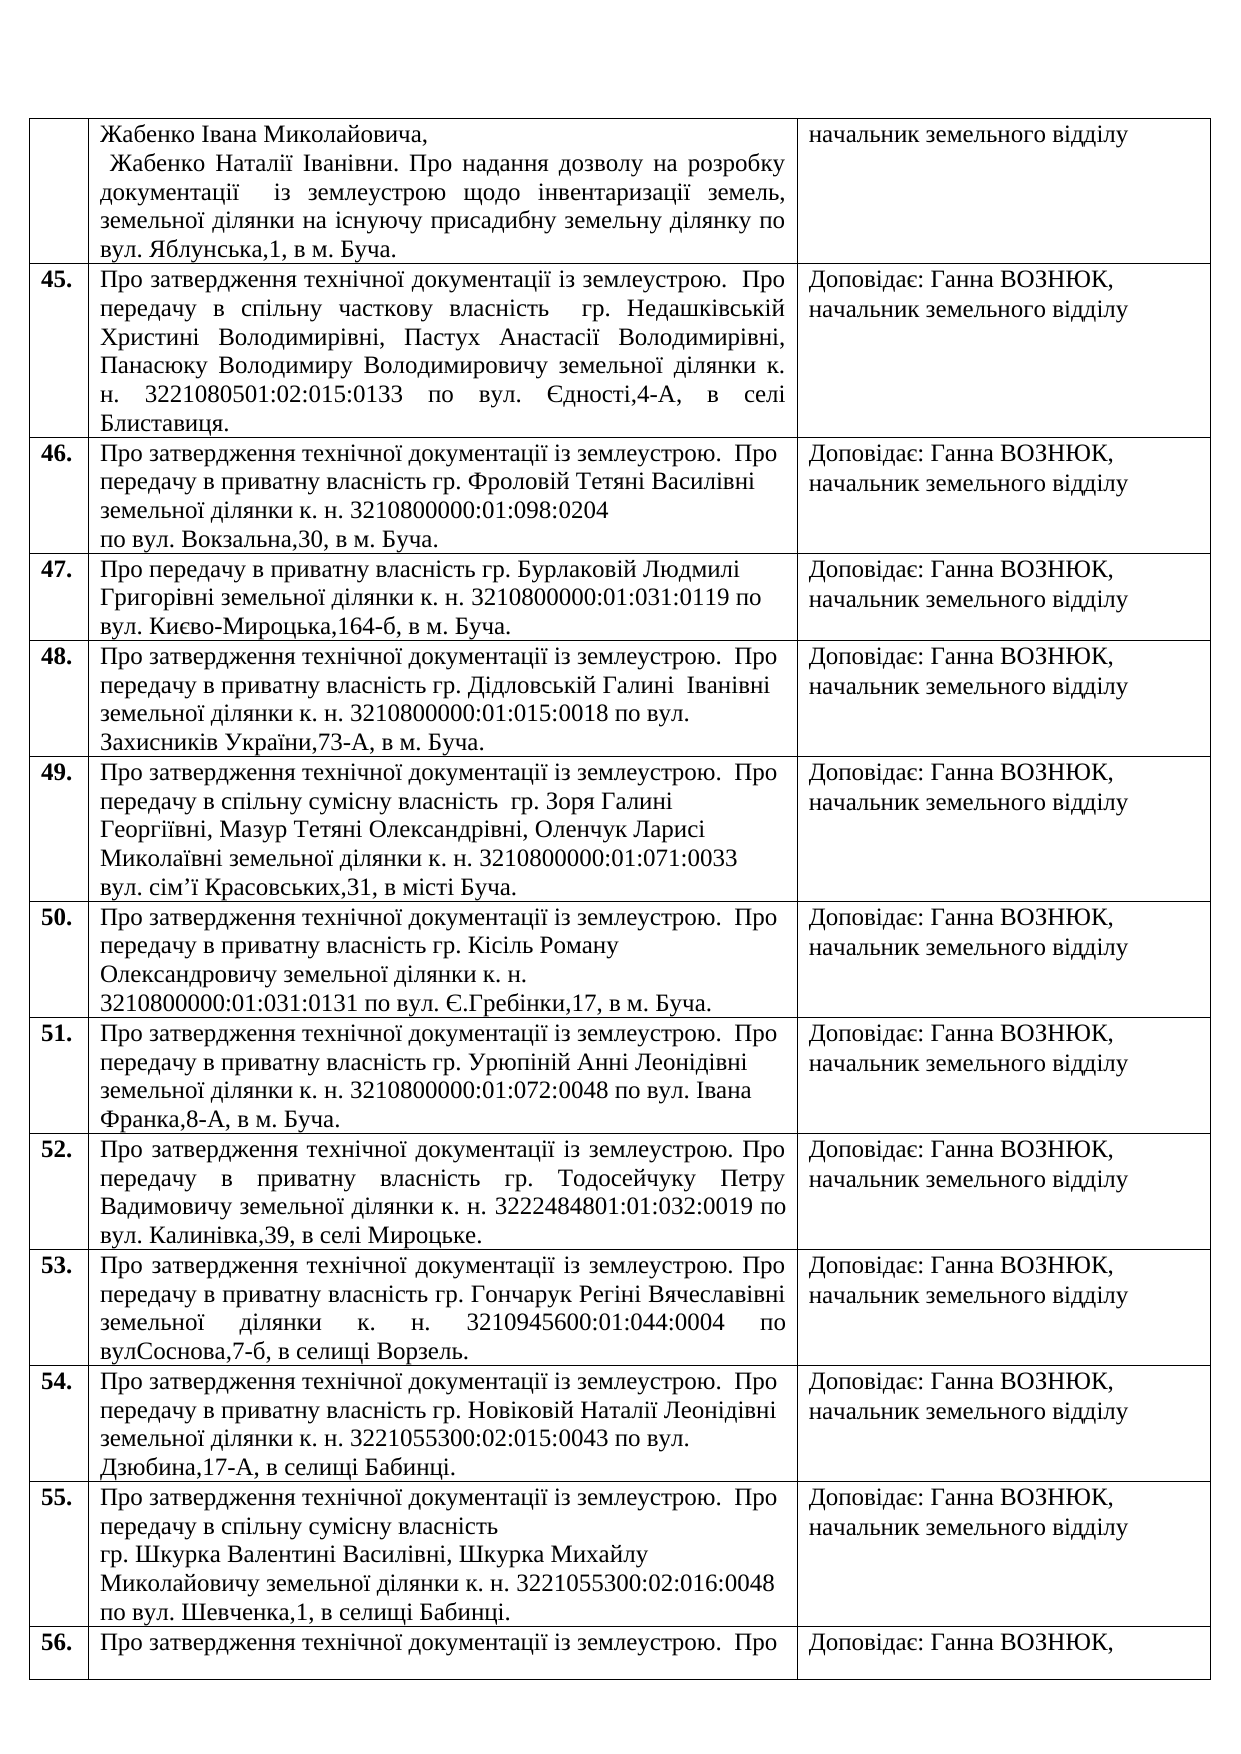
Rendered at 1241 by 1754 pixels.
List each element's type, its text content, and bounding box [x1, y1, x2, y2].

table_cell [798, 1627, 1210, 1679]
table_cell Про затвердження технічної документації із землеустрою. Про передачу в приватну власність гр. Урюпіній Анні Леонідівні земельної ділянки к. н. 3210800000:01:072:0048 по вул. Івана Франка,8-А, в м. Буча. [89, 1018, 797, 1133]
table_cell Про затвердження технічної документації із землеустрою. Про передачу в приватну власність гр. Дідловській Галині Іванівні земельної ділянки к. н. 3210800000:01:015:0018 по вул. Захисників України,73-А, в м. Буча. [89, 641, 797, 756]
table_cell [89, 119, 797, 263]
table_cell Доповідає: Ганна ВОЗНЮК, начальник земельного відділу [798, 1018, 1210, 1133]
table_cell Про затвердження технічної документації із землеустрою. Про передачу в приватну власність гр. Кісіль Роману Олександровичу земельної ділянки к. н. 3210800000:01:031:0131 по вул. Є.Гребінки,17, в м. Буча. [89, 902, 797, 1017]
table_cell Про затвердження технічної документації із землеустрою. Про передачу в приватну власність гр. Гончарук Регіні Вячеславівні земельної ділянки к. н. 3210945600:01:044:0004 по вулСоснова,7-б, в селищі Ворзель. [89, 1250, 797, 1365]
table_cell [89, 1627, 797, 1679]
table_cell Доповідає: Ганна ВОЗНЮК, начальник земельного відділу [798, 264, 1210, 437]
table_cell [798, 119, 1210, 263]
table_cell [30, 1482, 88, 1626]
table_cell [30, 1366, 88, 1481]
table_cell [30, 1018, 88, 1133]
table_cell [30, 1134, 88, 1249]
table_cell [30, 1627, 88, 1679]
table_cell [30, 554, 88, 640]
table_cell [30, 757, 88, 901]
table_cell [798, 1482, 1210, 1626]
table_cell Доповідає: Ганна ВОЗНЮК, начальник земельного відділу [798, 1250, 1210, 1365]
table_cell Про затвердження технічної документації із землеустрою. Про передачу в спільну сумісну власність гр. Зоря Галині Георгіївні, Мазур Тетяні Олександрівні, Оленчук Ларисі Миколаївні земельної ділянки к. н. 3210800000:01:071:0033 вул. сім’ї Красовських,31, в місті Буча. [89, 757, 797, 901]
table_cell Доповідає: Ганна ВОЗНЮК, начальник земельного відділу [798, 554, 1210, 640]
table_cell [30, 264, 88, 437]
table_cell Про передачу в приватну власність гр. Бурлаковій Людмилі Григорівні земельної ділянки к. н. 3210800000:01:031:0119 по вул. Києво-Мироцька,164-б, в м. Буча. [89, 554, 797, 640]
table_cell [30, 641, 88, 756]
table_cell Про затвердження технічної документації із землеустрою. Про передачу в приватну власність гр. Тодосейчуку Петру Вадимовичу земельної ділянки к. н. 3222484801:01:032:0019 по вул. Калинівка,39, в селі Мироцьке. [89, 1134, 797, 1249]
table_cell Доповідає: Ганна ВОЗНЮК, начальник земельного відділу [798, 641, 1210, 756]
table_cell Доповідає: Ганна ВОЗНЮК, начальник земельного відділу [798, 438, 1210, 553]
table_cell Про затвердження технічної документації із землеустрою. Про передачу в приватну власність гр. Новіковій Наталії Леонідівні земельної ділянки к. н. 3221055300:02:015:0043 по вул. Дзюбина,17-А, в селищі Бабинці. [89, 1366, 797, 1481]
table_cell [30, 1250, 88, 1365]
table_cell Доповідає: Ганна ВОЗНЮК, начальник земельного відділу [798, 1366, 1210, 1481]
table_cell Про затвердження технічної документації із землеустрою. Про передачу в приватну власність гр. Фроловій Тетяні Василівні земельної ділянки к. н. 3210800000:01:098:0204 по вул. Вокзальна,30, в м. Буча. [89, 438, 797, 553]
table_cell Про затвердження технічної документації із землеустрою. Про передачу в спільну часткову власність гр. Недашківській Христині Володимирівні, Пастух Анастасії Володимирівні, Панасюку Володимиру Володимировичу земельної ділянки к. н. 3221080501:02:015:0133 по вул. Єдності,4-А, в селі Блиставиця. [89, 264, 797, 437]
table_cell Доповідає: Ганна ВОЗНЮК, начальник земельного відділу [798, 1134, 1210, 1249]
table_cell Про затвердження технічної документації із землеустрою. Про передачу в спільну сумісну власність гр. Шкурка Валентині Василівні, Шкурка Михайлу Миколайовичу земельної ділянки к. н. 3221055300:02:016:0048 по вул. Шевченка,1, в селищі Бабинці. [89, 1482, 797, 1626]
table_cell Доповідає: Ганна ВОЗНЮК, начальник земельного відділу [798, 902, 1210, 1017]
table_cell [30, 119, 88, 263]
table_cell [30, 438, 88, 553]
table_cell [30, 902, 88, 1017]
table_cell Доповідає: Ганна ВОЗНЮК, начальник земельного відділу [798, 757, 1210, 901]
